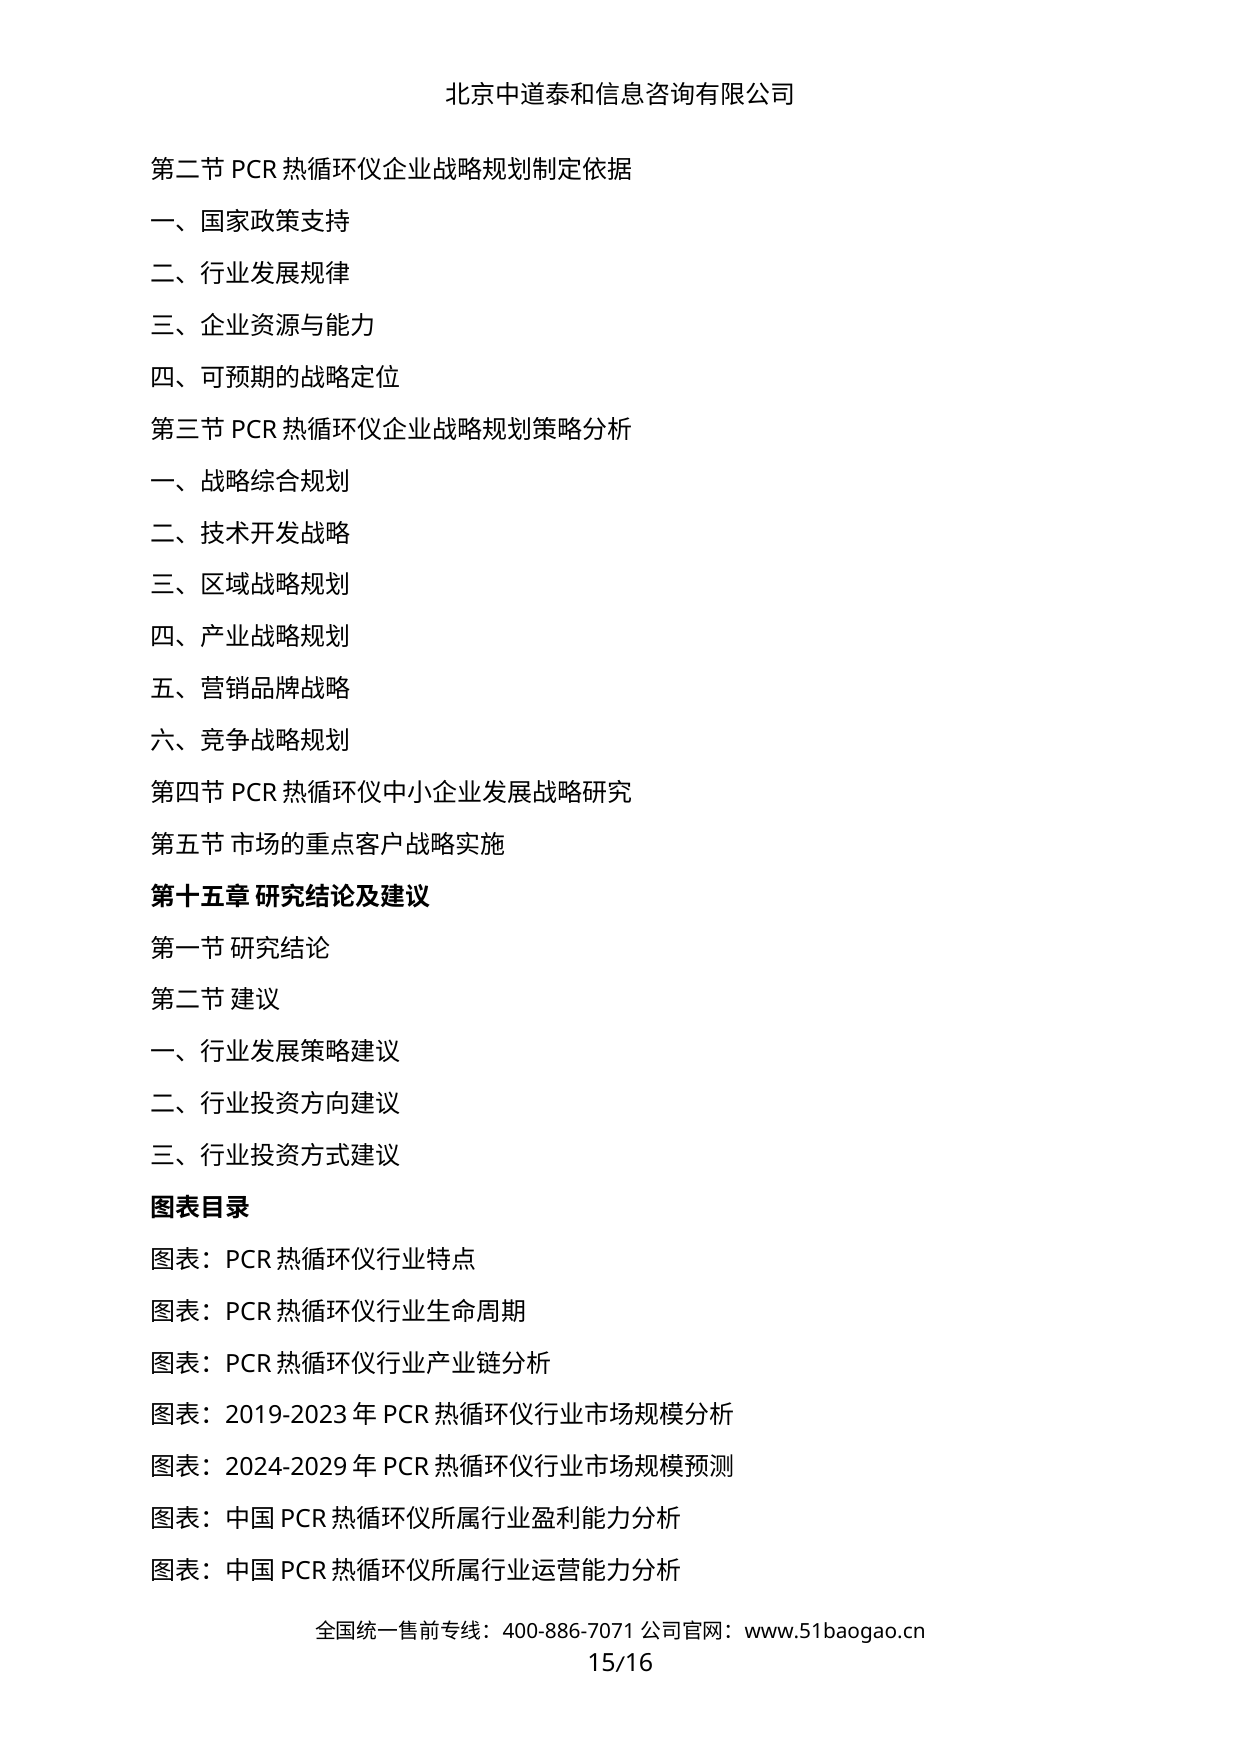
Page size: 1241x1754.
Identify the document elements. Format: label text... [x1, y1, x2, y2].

text 五、营销品牌战略 [150, 669, 1090, 705]
text 图表：PCR热循环仪行业特点 [150, 1239, 1090, 1276]
text 二、行业发展规律 [150, 254, 1090, 290]
text 第一节 研究结论 [150, 928, 1090, 964]
text 三、行业投资方式建议 [150, 1136, 1090, 1172]
text 第二节 PCR热循环仪企业战略规划制定依据 [150, 150, 1090, 186]
text 图表：2024-2029年PCR热循环仪行业市场规模预测 [150, 1447, 1090, 1483]
text 图表：PCR热循环仪行业产业链分析 [150, 1343, 1090, 1379]
text 图表目录 [150, 1187, 1090, 1224]
text 第四节 PCR热循环仪中小企业发展战略研究 [150, 772, 1090, 809]
text 二、技术开发战略 [150, 513, 1090, 549]
text 图表：中国PCR热循环仪所属行业运营能力分析 [150, 1551, 1090, 1587]
text 一、战略综合规划 [150, 461, 1090, 497]
text 图表：PCR热循环仪行业生命周期 [150, 1291, 1090, 1327]
text 第二节 建议 [150, 980, 1090, 1016]
text 四、可预期的战略定位 [150, 357, 1090, 394]
text 图表：2019-2023年PCR热循环仪行业市场规模分析 [150, 1395, 1090, 1431]
text 二、行业投资方向建议 [150, 1084, 1090, 1120]
text 一、行业发展策略建议 [150, 1032, 1090, 1068]
text 三、区域战略规划 [150, 565, 1090, 601]
text 四、产业战略规划 [150, 617, 1090, 653]
text 第五节 市场的重点客户战略实施 [150, 824, 1090, 861]
text 第三节 PCR热循环仪企业战略规划策略分析 [150, 409, 1090, 446]
text 图表：中国PCR热循环仪所属行业盈利能力分析 [150, 1499, 1090, 1535]
text 三、企业资源与能力 [150, 306, 1090, 342]
text 一、国家政策支持 [150, 202, 1090, 238]
text 第十五章 研究结论及建议 [150, 876, 1090, 912]
text 六、竞争战略规划 [150, 721, 1090, 757]
